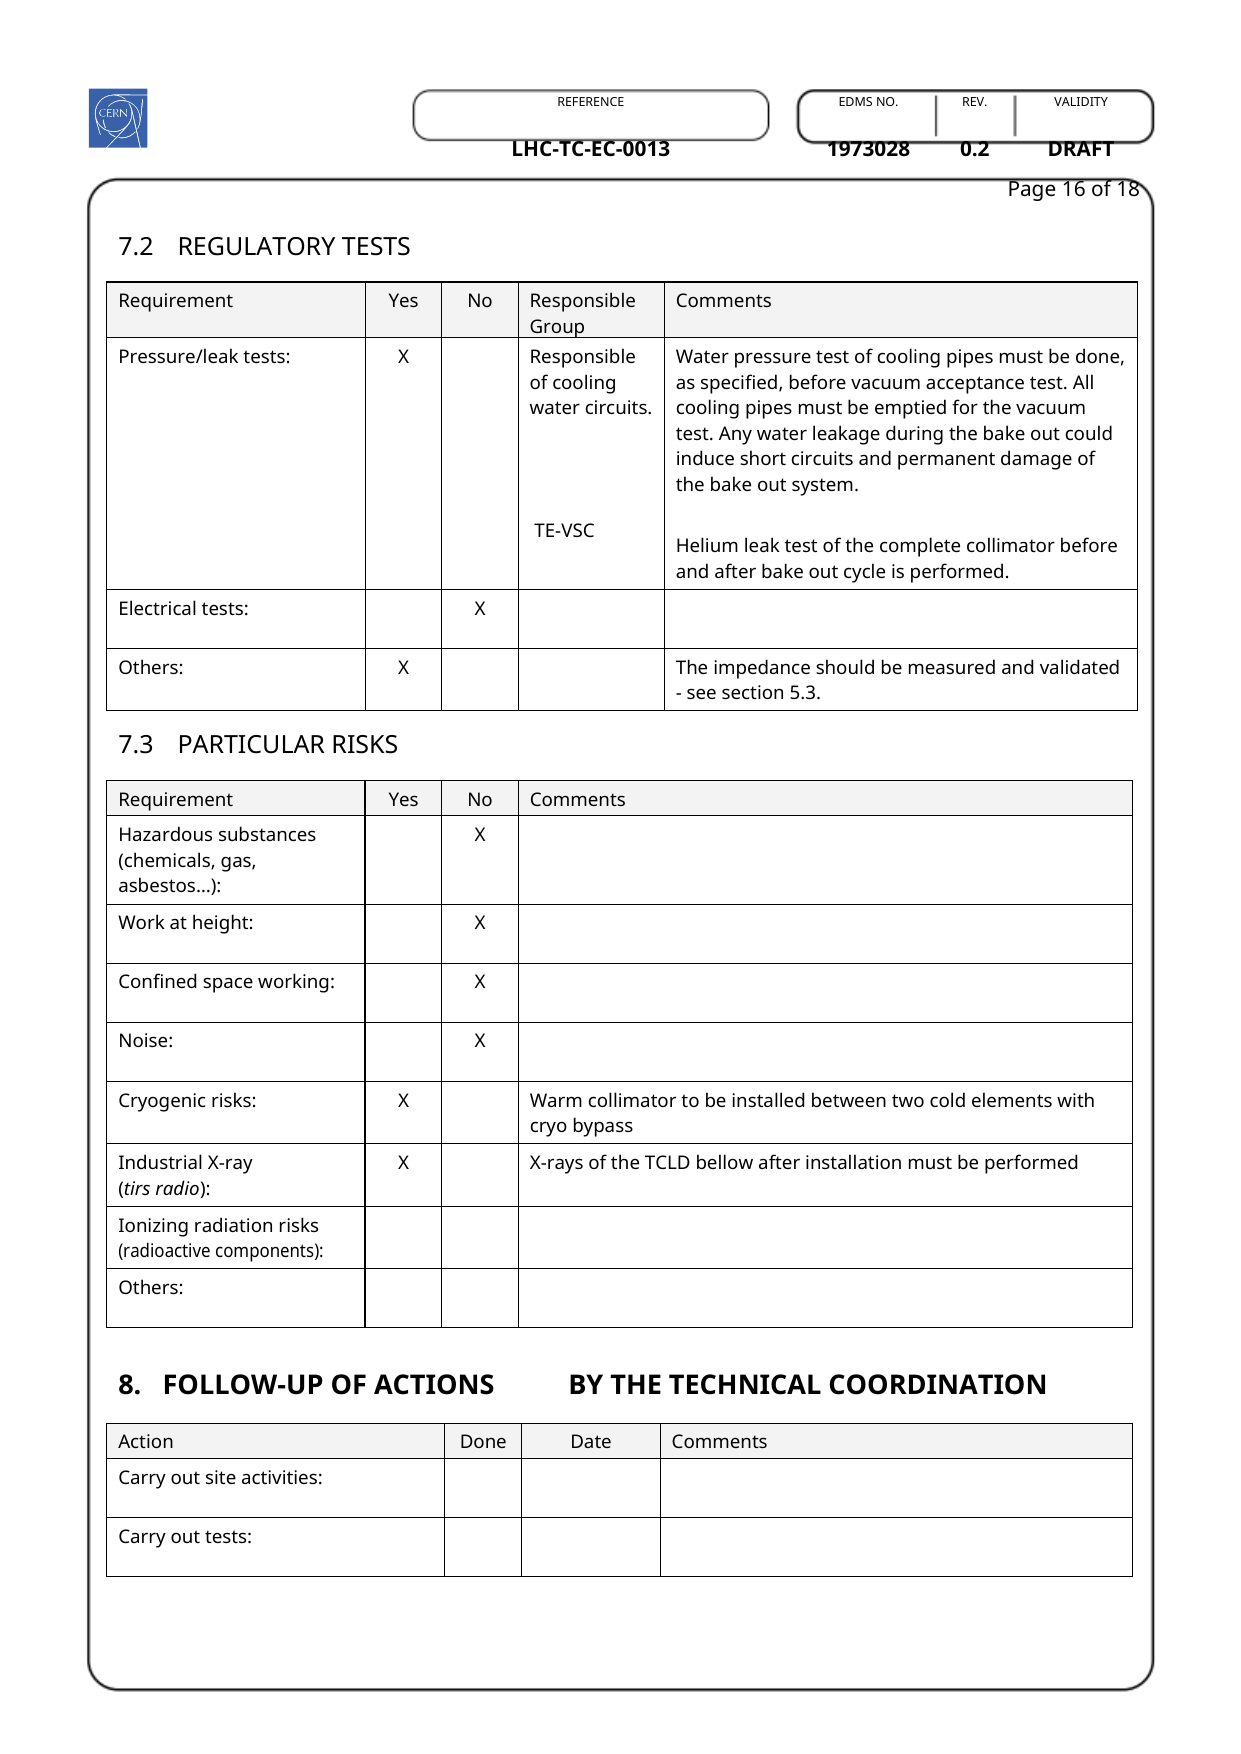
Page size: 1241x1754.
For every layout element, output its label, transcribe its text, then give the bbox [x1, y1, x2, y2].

table_cell [366, 964, 441, 1022]
table_cell [519, 1023, 1132, 1081]
table_header Comments [519, 781, 1132, 815]
table_cell Carry out tests: [107, 1518, 444, 1576]
table_cell The impedance should be measured and validated - see section 5.3. [665, 649, 1137, 710]
table_cell [445, 1459, 521, 1517]
table_cell [519, 1207, 1132, 1268]
table_cell Water pressure test of cooling pipes must be done, as specified, before vacuum acceptance test. All cooling pipes must be emptied for the vacuum test. Any water leakage during the bake out could induce short circuits and permanent damage of the bake out system. Helium leak test of the complete collimator before and after bake out cycle is performed. [665, 338, 1137, 589]
table_header Responsible Group [519, 283, 664, 337]
table_cell [661, 1459, 1132, 1517]
table_cell [442, 1144, 518, 1206]
table_cell [366, 905, 441, 962]
table_cell [522, 1459, 660, 1517]
table_header Yes [366, 283, 441, 337]
table_cell Warm collimator to be installed between two cold elements with cryo bypass [519, 1082, 1132, 1143]
table_cell [442, 649, 518, 710]
table_cell X [366, 1144, 441, 1206]
table_cell Confined space working: [107, 964, 364, 1022]
table_cell [366, 1023, 441, 1081]
subtitle FOLLOW-UP OF ACTIONS BY THE TECHNICAL COORDINATION [118, 1366, 1123, 1403]
table_cell X [442, 1023, 518, 1081]
table_cell Noise: [107, 1023, 364, 1081]
table_cell [519, 905, 1132, 962]
table_cell [366, 816, 441, 903]
table_cell [366, 1269, 441, 1327]
table_cell Carry out site activities: [107, 1459, 444, 1517]
table_cell [665, 590, 1137, 648]
table_cell [522, 1518, 660, 1576]
table_cell Industrial X-ray (tirs radio): [107, 1144, 364, 1206]
table_cell [366, 1207, 441, 1268]
table_header Requirement [107, 781, 364, 815]
subtitle REGULATORY TESTS [118, 228, 1123, 262]
table_cell Ionizing radiation risks (radioactive components): [107, 1207, 364, 1268]
table_cell Work at height: [107, 905, 364, 962]
table_cell X [366, 649, 441, 710]
table_header Date [522, 1424, 660, 1458]
table_cell [442, 1269, 518, 1327]
table_cell Hazardous substances (chemicals, gas, asbestos…): [107, 816, 364, 903]
table_cell [519, 964, 1132, 1022]
table_cell Electrical tests: [107, 590, 365, 648]
table_header Yes [366, 781, 441, 815]
table_cell Cryogenic risks: [107, 1082, 364, 1143]
table_header No [442, 283, 518, 337]
table_cell X [442, 905, 518, 962]
table_cell X [366, 1082, 441, 1143]
table_header Comments [661, 1424, 1132, 1458]
table_header Done [445, 1424, 521, 1458]
table_header Requirement [107, 283, 365, 337]
table_cell [442, 338, 518, 589]
table_cell [519, 649, 664, 710]
table_cell [442, 1082, 518, 1143]
table_cell X [442, 816, 518, 903]
table_cell X [442, 964, 518, 1022]
table_cell Pressure/leak tests: [107, 338, 365, 589]
table_cell [519, 1269, 1132, 1327]
table_cell Others: [107, 1269, 364, 1327]
table_cell X [442, 590, 518, 648]
table_header No [442, 781, 518, 815]
table_cell [366, 590, 441, 648]
table_cell Responsible of cooling water circuits. TE-VSC [519, 338, 664, 589]
subtitle PARTICULAR RISKS [118, 727, 1123, 761]
table_cell [519, 590, 664, 648]
table_cell [661, 1518, 1132, 1576]
table_cell [519, 816, 1132, 903]
table_header Action [107, 1424, 444, 1458]
table_cell [442, 1207, 518, 1268]
table_header Comments [665, 283, 1137, 337]
table_cell [445, 1518, 521, 1576]
table_cell Others: [107, 649, 365, 710]
table_cell X-rays of the TCLD bellow after installation must be performed [519, 1144, 1132, 1206]
table_cell X [366, 338, 441, 589]
